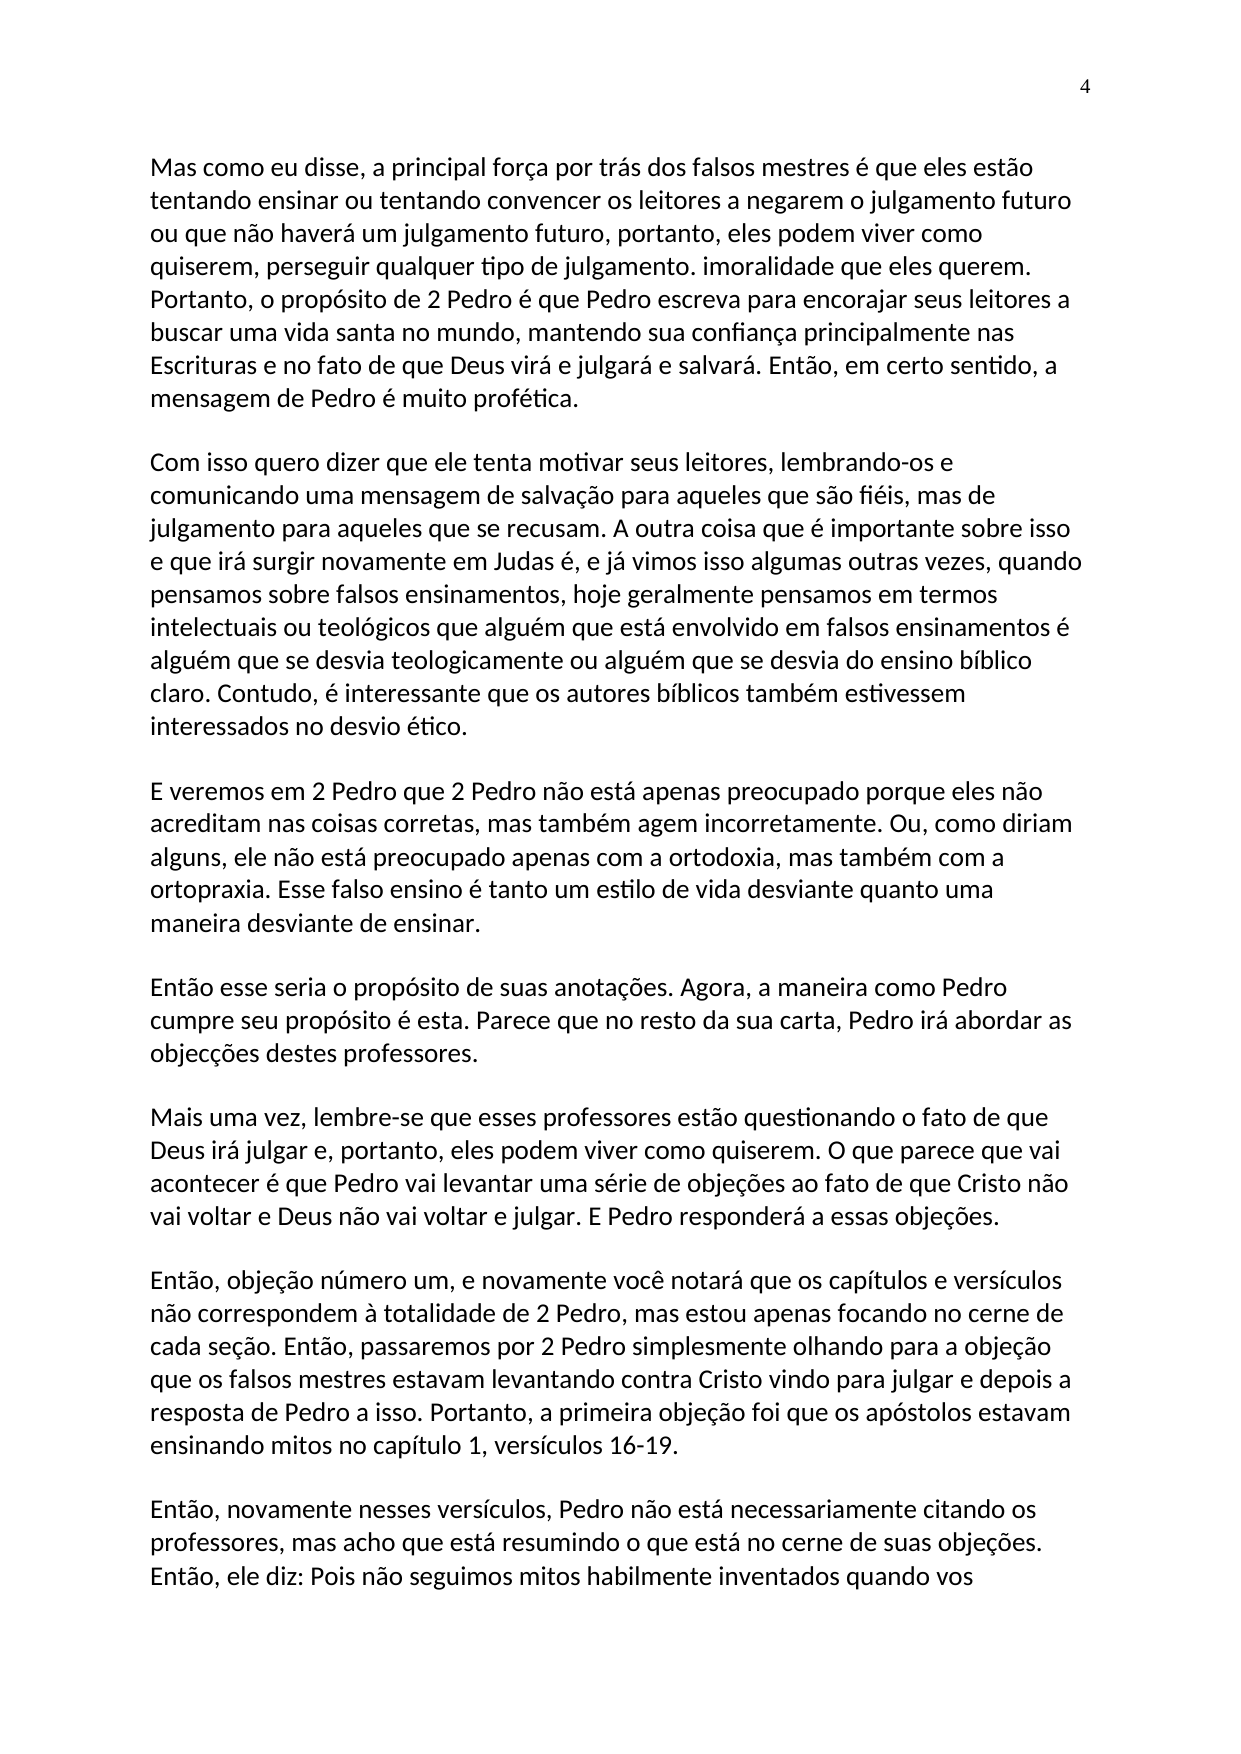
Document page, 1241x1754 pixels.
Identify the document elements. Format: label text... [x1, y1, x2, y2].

text Com isso quero dizer que ele tenta motivar seus leitores, lembrando-os e comunicando uma mensagem de salvação para aqueles que são fiéis, mas de julgamento para aqueles que se recusam. A outra coisa que é importante sobre isso e que irá surgir novamente em Judas é, e já vimos isso algumas outras vezes, quando pensamos sobre falsos ensinamentos, hoje geralmente pensamos em termos intelectuais ou teológicos que alguém que está envolvido em falsos ensinamentos é alguém que se desvia teologicamente ou alguém que se desvia do ensino bíblico claro. Contudo, é interessante que os autores bíblicos também estivessem interessados no desvio ético. [150, 445, 1090, 742]
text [150, 1493, 1090, 1592]
text Então esse seria o propósito de suas anotações. Agora, a maneira como Pedro cumpre seu propósito é esta. Parece que no resto da sua carta, Pedro irá abordar as objecções destes professores. [150, 970, 1090, 1069]
text Mais uma vez, lembre-se que esses professores estão questionando o fato de que Deus irá julgar e, portanto, eles podem viver como quiserem. O que parece que vai acontecer é que Pedro vai levantar uma série de objeções ao fato de que Cristo não vai voltar e Deus não vai voltar e julgar. E Pedro responderá a essas objeções. [150, 1100, 1090, 1232]
text Então, objeção número um, e novamente você notará que os capítulos e versículos não correspondem à totalidade de 2 Pedro, mas estou apenas focando no cerne de cada seção. Então, passaremos por 2 Pedro simplesmente olhando para a objeção que os falsos mestres estavam levantando contra Cristo vindo para julgar e depois a resposta de Pedro a isso. Portanto, a primeira objeção foi que os apóstolos estavam ensinando mitos no capítulo 1, versículos 16-19. [150, 1263, 1090, 1461]
text Mas como eu disse, a principal força por trás dos falsos mestres é que eles estão tentando ensinar ou tentando convencer os leitores a negarem o julgamento futuro ou que não haverá um julgamento futuro, portanto, eles podem viver como quiserem, perseguir qualquer tipo de julgamento. imoralidade que eles querem. Portanto, o propósito de 2 Pedro é que Pedro escreva para encorajar seus leitores a buscar uma vida santa no mundo, mantendo sua confiança principalmente nas Escrituras e no fato de que Deus virá e julgará e salvará. Então, em certo sentido, a mensagem de Pedro é muito profética. [150, 150, 1090, 414]
text E veremos em 2 Pedro que 2 Pedro não está apenas preocupado porque eles não acreditam nas coisas corretas, mas também agem incorretamente. Ou, como diriam alguns, ele não está preocupado apenas com a ortodoxia, mas também com a ortopraxia. Esse falso ensino é tanto um estilo de vida desviante quanto uma maneira desviante de ensinar. [150, 774, 1090, 939]
